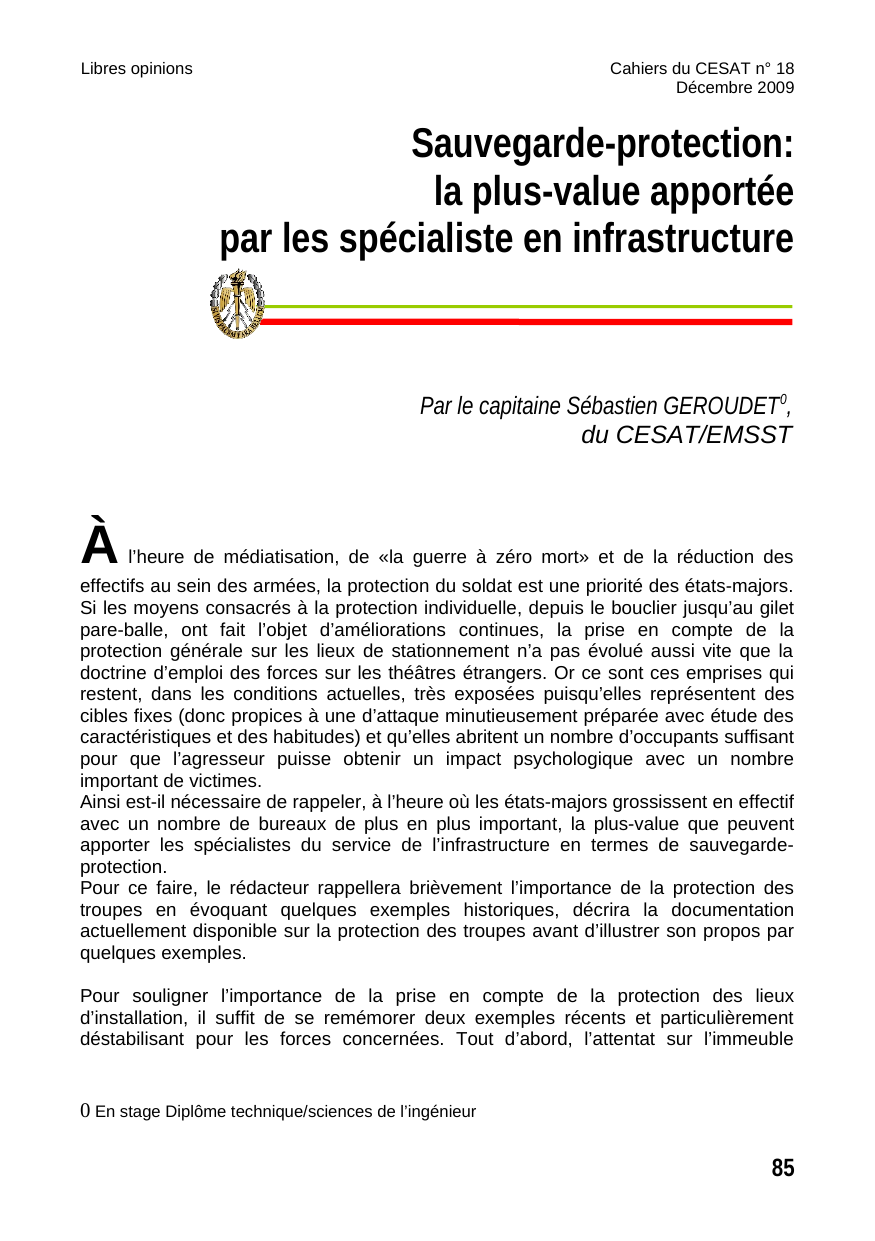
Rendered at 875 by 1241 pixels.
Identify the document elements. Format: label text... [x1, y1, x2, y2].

subtitle par les spécialiste en infrastructure [80, 214, 794, 262]
subtitle Sauvegarde-protection: [80, 118, 794, 166]
text Ainsi est-il nécessaire de rappeler, à l’heure où les états-majors grossissent en effectif avec un nombre de bureaux de plus en plus important, la plus-value que peuvent apporter les spécialistes du service de l’infrastructure en termes de sauvegarde-protection. [80, 791, 794, 877]
text À l’heure de médiatisation, de «la guerre à zéro mort» et de la réduction des effectifs au sein des armées, la protection du soldat est une priorité des états-majors. Si les moyens consacrés à la protection individuelle, depuis le bouclier jusqu’au gilet pare-balle, ont fait l’objet d’améliorations continues, la prise en compte de la protection générale sur les lieux de stationnement n’a pas évolué aussi vite que la doctrine d’emploi des forces sur les théâtres étrangers. Or ce sont ces emprises qui restent, dans les conditions actuelles, très exposées puisqu’elles représentent des cibles fixes (donc propices à une d’attaque minutieusement préparée avec étude des caractéristiques et des habitudes) et qu’elles abritent un nombre d’occupants suffisant pour que l’agresseur puisse obtenir un impact psychologique avec un nombre important de victimes. [80, 513, 794, 791]
text Pour ce faire, le rédacteur rappellera brièvement l’importance de la protection des troupes en évoquant quelques exemples historiques, décrira la documentation actuellement disponible sur la protection des troupes avant d’illustrer son propos par quelques exemples. [80, 877, 794, 963]
text Par le capitaine Sébastien GEROUDET, [80, 391, 794, 419]
text du CESAT/EMSST [80, 419, 794, 448]
subtitle la plus-value apportée [80, 166, 794, 214]
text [80, 985, 794, 1050]
picture [210, 268, 265, 339]
